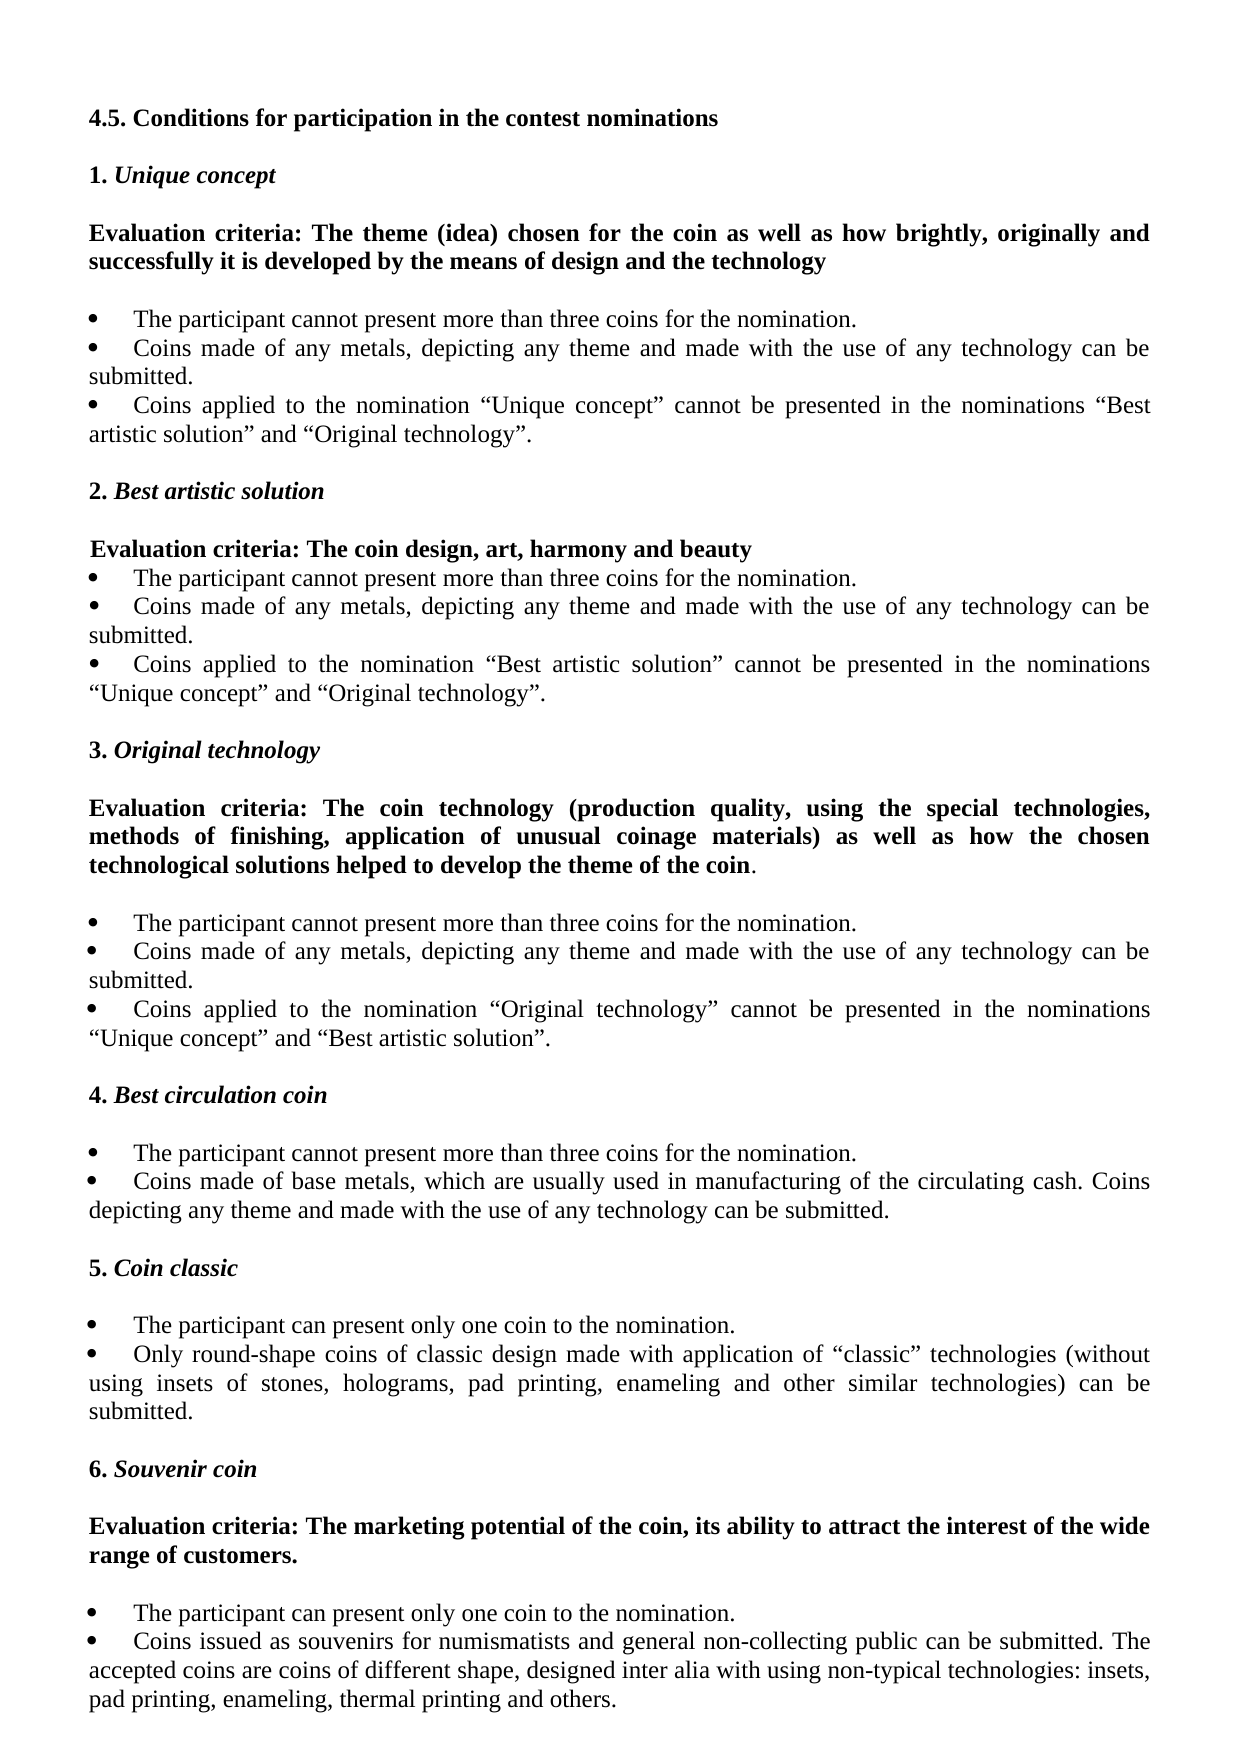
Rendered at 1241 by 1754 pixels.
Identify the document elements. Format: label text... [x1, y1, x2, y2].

list Only round-shape coins of classic design made with application of “classic” technologies (without using insets of stones, holograms, pad printing, enameling and other similar technologies) can be submitted. [87, 1339, 1152, 1425]
text 4. Best circulation coin [89, 1080, 1152, 1109]
list 6. Souvenir coin [89, 1454, 1119, 1483]
list The participant can present only one coin to the nomination. [87, 1310, 1152, 1339]
list Coins issued as souvenirs for numismatists and general non-collecting public can be submitted. The accepted coins are coins of different shape, designed inter alia with using non-typical technologies: insets, pad printing, enameling, thermal printing and others. [87, 1626, 1152, 1713]
list Coins made of any metals, depicting any theme and made with the use of any technology can be submitted. [89, 591, 1152, 649]
text 4.5. Conditions for participation in the contest nominations [89, 103, 1152, 131]
text Evaluation criteria: The marketing potential of the coin, its ability to attract the interest of the wide range of customers. [89, 1511, 1152, 1569]
list Coins made of any metals, depicting any theme and made with the use of any technology can be submitted. [89, 333, 1152, 390]
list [87, 1598, 1152, 1626]
list Coins made of base metals, which are usually used in manufacturing of the circulating cash. Coins depicting any theme and made with the use of any technology can be submitted. [87, 1166, 1152, 1224]
list Coins applied to the nomination “Original technology” cannot be presented in the nominations “Unique concept” and “Best artistic solution”. [87, 994, 1152, 1051]
list The participant cannot present more than three coins for the nomination. [89, 908, 1152, 936]
list Coins applied to the nomination “Unique concept” cannot be presented in the nominations “Best artistic solution” and “Original technology”. [89, 390, 1152, 448]
list The participant cannot present more than three coins for the nomination. [89, 1138, 1152, 1166]
text Evaluation criteria: The coin design, art, harmony and beauty [90, 534, 1152, 563]
list Coins made of any metals, depicting any theme and made with the use of any technology can be submitted. [87, 936, 1152, 994]
list 2. Best artistic solution [89, 476, 1119, 505]
list The participant cannot present more than three coins for the nomination. [89, 304, 1152, 333]
list Coins applied to the nomination “Best artistic solution” cannot be presented in the nominations “Unique concept” and “Original technology”. [89, 649, 1152, 706]
text 1. Unique concept [89, 160, 1152, 189]
list The participant cannot present more than three coins for the nomination. [89, 563, 1152, 591]
list 3. Original technology [89, 735, 1119, 764]
text Evaluation criteria: The theme (idea) chosen for the coin as well as how brightly, originally and successfully it is developed by the means of design and the technology [89, 218, 1152, 275]
text Evaluation criteria: The coin technology (production quality, using the special technologies, methods of finishing, application of unusual coinage materials) as well as how the chosen technological solutions helped to develop the theme of the coin. [89, 793, 1152, 879]
list 5. Coin classic [89, 1253, 1119, 1281]
